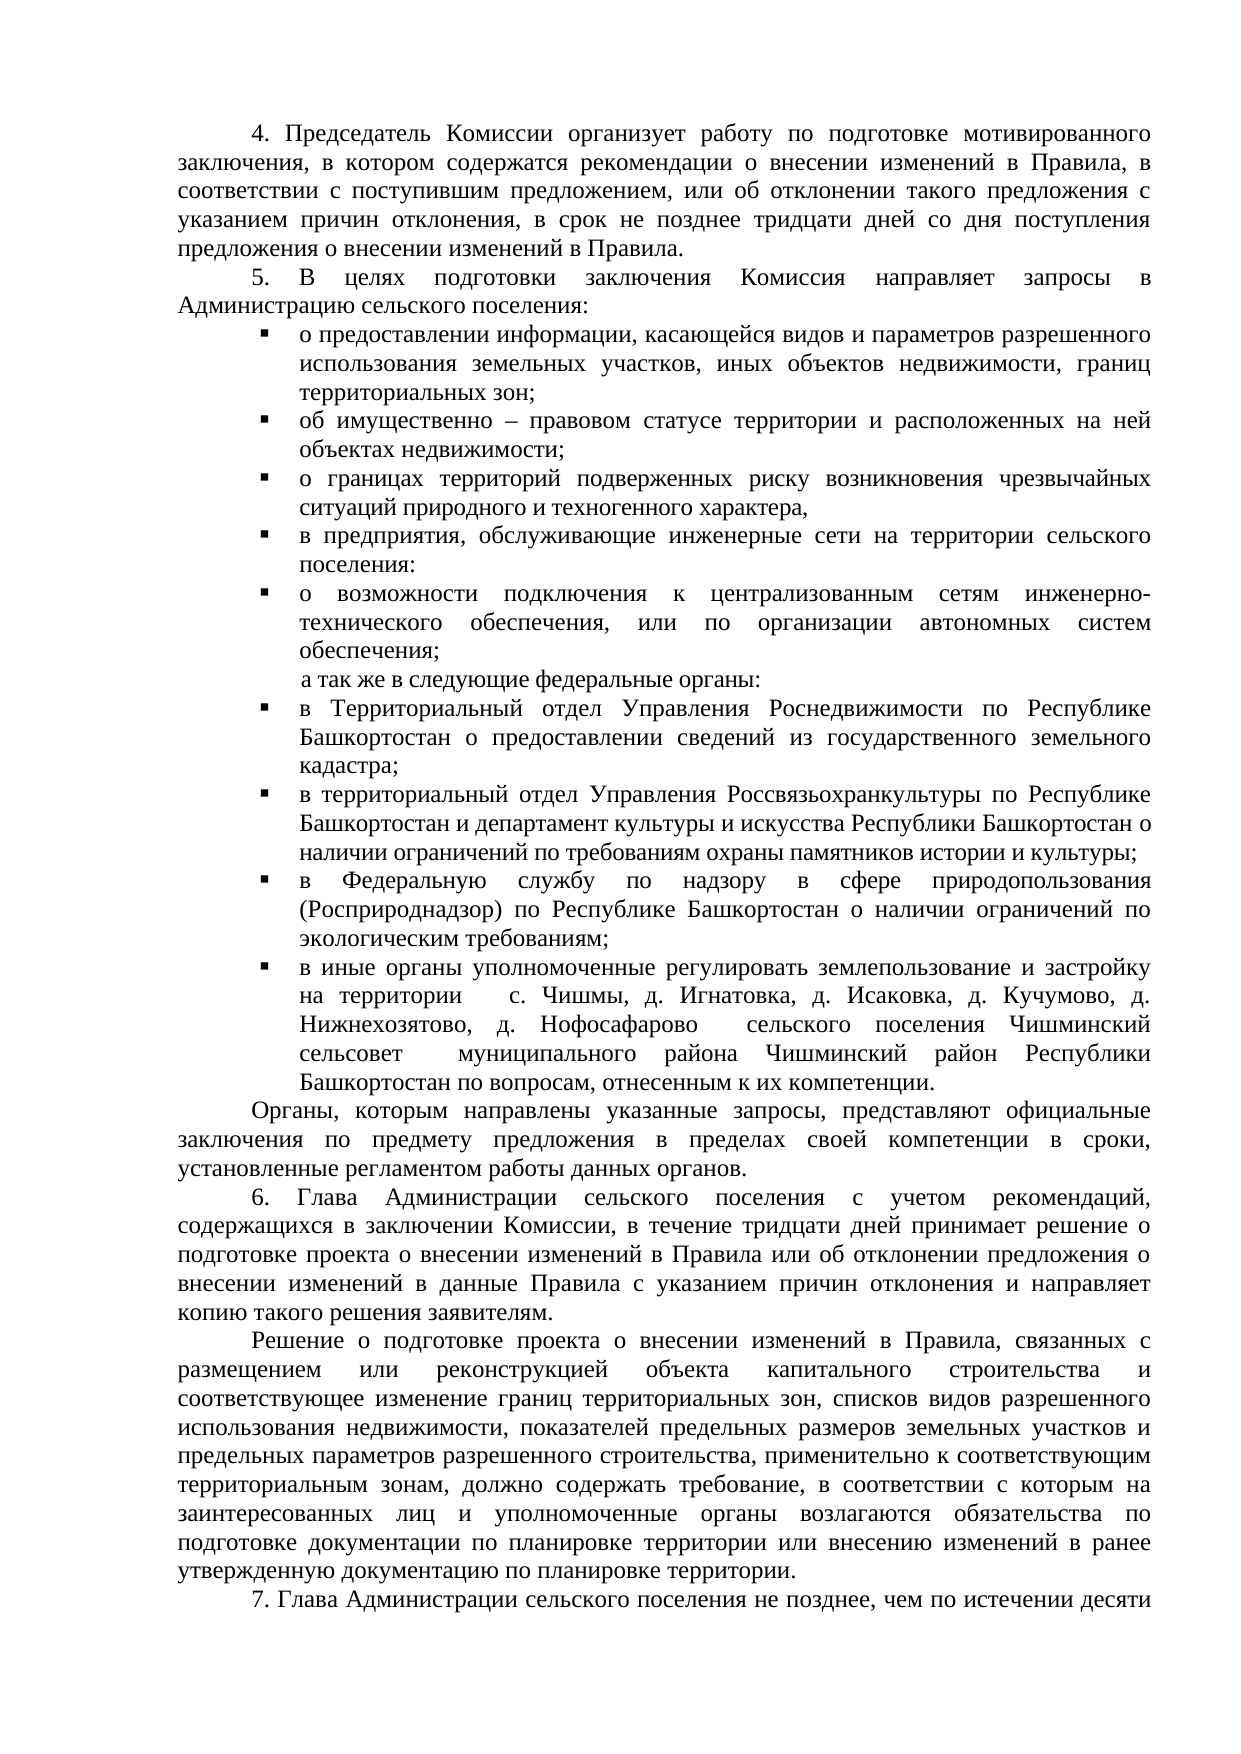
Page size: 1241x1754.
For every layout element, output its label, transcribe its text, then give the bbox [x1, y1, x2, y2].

text а так же в следующие федеральные органы: [288, 664, 1152, 693]
list в территориальный отдел Управления Россвязьохранкультуры по Республике Башкортостан и департамент культуры и искусства Республики Башкортостан о наличии ограничений по требованиям охраны памятников истории и культуры; [258, 779, 1152, 866]
list в предприятия, обслуживающие инженерные сети на территории сельского поселения: [258, 521, 1152, 578]
list о границах территорий подверженных риску возникновения чрезвычайных ситуаций природного и техногенного характера, [258, 463, 1152, 521]
list об имущественно – правовом статусе территории и расположенных на ней объектах недвижимости; [258, 406, 1152, 463]
text 5. В целях подготовки заключения Комиссия направляет запросы в Администрацию сельского поселения: [177, 262, 1152, 319]
list о возможности подключения к централизованным сетям инженерно-технического обеспечения, или по организации автономных систем обеспечения; [258, 578, 1152, 664]
list в иные органы уполномоченные регулировать землепользование и застройку на территории с. Чишмы, д. Игнатовка, д. Исаковка, д. Кучумово, д. Нижнехозятово, д. Нофосафарово сельского поселения Чишминский сельсовет муниципального района Чишминский район Республики Башкортостан по вопросам, отнесенным к их компетенции. [258, 952, 1152, 1096]
text 6. Глава Администрации сельского поселения с учетом рекомендаций, содержащихся в заключении Комиссии, в течение тридцати дней принимает решение о подготовке проекта о внесении изменений в Правила или об отклонении предложения о внесении изменений в данные Правила с указанием причин отклонения и направляет копию такого решения заявителям. [177, 1182, 1152, 1326]
list в Федеральную службу по надзору в сфере природопользования (Росприроднадзор) по Республике Башкортостан о наличии ограничений по экологическим требованиям; [258, 866, 1152, 952]
text Органы, которым направлены указанные запросы, представляют официальные заключения по предмету предложения в пределах своей компетенции в сроки, установленные регламентом работы данных органов. [177, 1096, 1152, 1182]
text Решение о подготовке проекта о внесении изменений в Правила, связанных с размещением или реконструкцией объекта капитального строительства и соответствующее изменение границ территориальных зон, списков видов разрешенного использования недвижимости, показателей предельных размеров земельных участков и предельных параметров разрешенного строительства, применительно к соответствующим территориальным зонам, должно содержать требование, в соответствии с которым на заинтересованных лиц и уполномоченные органы возлагаются обязательства по подготовке документации по планировке территории или внесению изменений в ранее утвержденную документацию по планировке территории. [177, 1326, 1152, 1584]
text 4. Председатель Комиссии организует работу по подготовке мотивированного заключения, в котором содержатся рекомендации о внесении изменений в Правила, в соответствии с поступившим предложением, или об отклонении такого предложения с указанием причин отклонения, в срок не позднее тридцати дней со дня поступления предложения о внесении изменений в Правила. [177, 118, 1152, 262]
list в Территориальный отдел Управления Роснедвижимости по Республике Башкортостан о предоставлении сведений из государственного земельного кадастра; [258, 693, 1152, 779]
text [177, 1584, 1152, 1613]
list о предоставлении информации, касающейся видов и параметров разрешенного использования земельных участков, иных объектов недвижимости, границ территориальных зон; [258, 319, 1152, 406]
